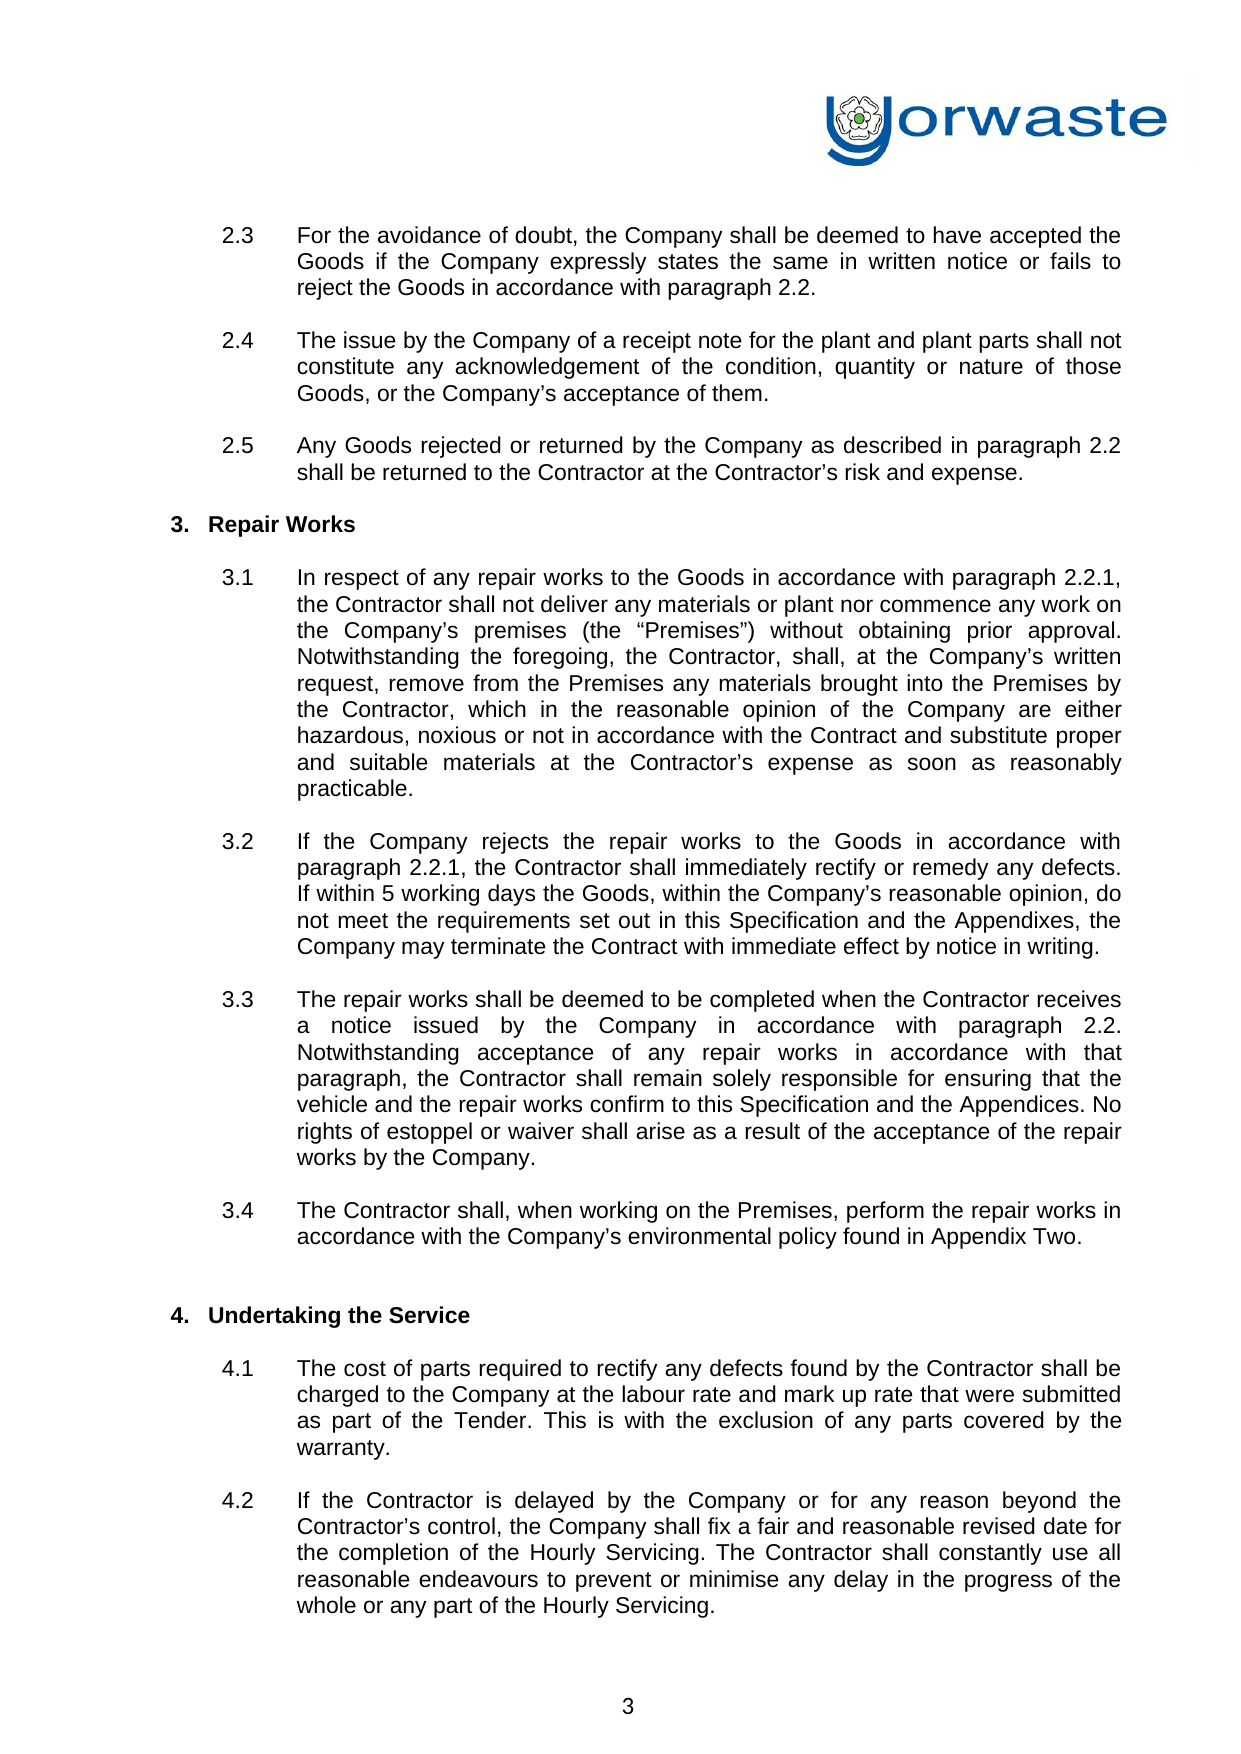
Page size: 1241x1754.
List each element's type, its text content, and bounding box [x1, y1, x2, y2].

list Any Goods rejected or returned by the Company as described in paragraph 2.2 shall be returned to the Contractor at the Contractor’s risk and expense. [222, 432, 1122, 485]
list In respect of any repair works to the Goods in accordance with paragraph 2.2.1, the Contractor shall not deliver any materials or plant nor commence any work on the Company’s premises (the “Premises”) without obtaining prior approval. Notwithstanding the foregoing, the Contractor, shall, at the Company’s written request, remove from the Premises any materials brought into the Premises by the Contractor, which in the reasonable opinion of the Company are either hazardous, noxious or not in accordance with the Contract and substitute proper and suitable materials at the Contractor’s expense as soon as reasonably practicable. [222, 564, 1122, 801]
list If the Company rejects the repair works to the Goods in accordance with paragraph 2.2.1, the Contractor shall immediately rectify or remedy any defects. If within 5 working days the Goods, within the Company’s reasonable opinion, do not meet the requirements set out in this Specification and the Appendixes, the Company may terminate the Contract with immediate effect by notice in writing. [222, 828, 1122, 959]
list Repair Works [170, 511, 1122, 538]
list The repair works shall be deemed to be completed when the Contractor receives a notice issued by the Company in accordance with paragraph 2.2. Notwithstanding acceptance of any repair works in accordance with that paragraph, the Contractor shall remain solely responsible for ensuring that the vehicle and the repair works confirm to this Specification and the Appendices. No rights of estoppel or waiver shall arise as a result of the acceptance of the repair works by the Company. [222, 986, 1122, 1170]
picture [826, 72, 1196, 166]
list The cost of parts required to rectify any defects found by the Contractor shall be charged to the Company at the labour rate and mark up rate that were submitted as part of the Tender. This is with the exclusion of any parts covered by the warranty. [222, 1355, 1122, 1460]
list If the Contractor is delayed by the Company or for any reason beyond the Contractor’s control, the Company shall fix a fair and reasonable revised date for the completion of the Hourly Servicing. The Contractor shall constantly use all reasonable endeavours to prevent or minimise any delay in the progress of the whole or any part of the Hourly Servicing. [222, 1487, 1122, 1618]
list For the avoidance of doubt, the Company shall be deemed to have accepted the Goods if the Company expressly states the same in written notice or fails to reject the Goods in accordance with paragraph 2.2. [222, 222, 1122, 301]
list Undertaking the Service [170, 1302, 1122, 1328]
list The Contractor shall, when working on the Premises, perform the repair works in accordance with the Company’s environmental policy found in Appendix Two. [222, 1197, 1122, 1249]
list The issue by the Company of a receipt note for the plant and plant parts shall not constitute any acknowledgement of the condition, quantity or nature of those Goods, or the Company’s acceptance of them. [222, 327, 1122, 406]
